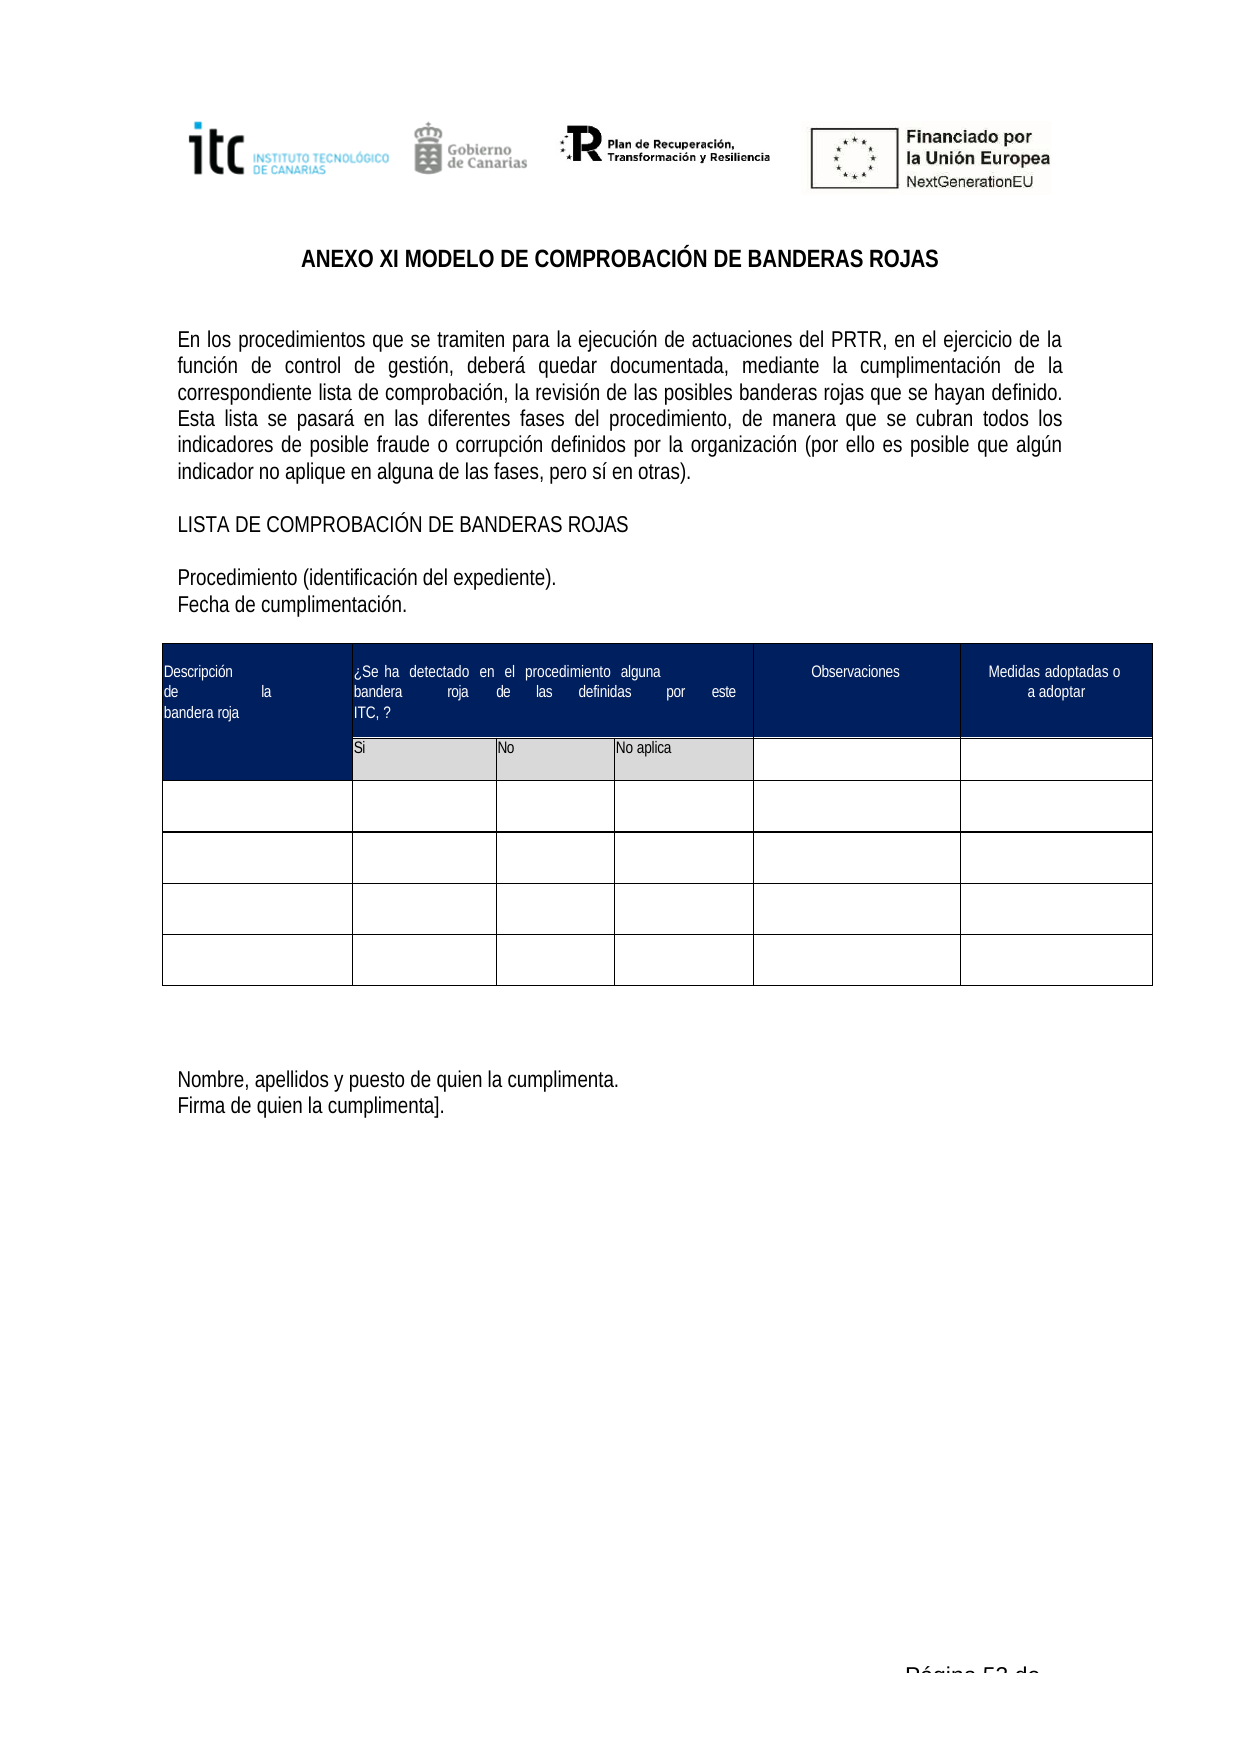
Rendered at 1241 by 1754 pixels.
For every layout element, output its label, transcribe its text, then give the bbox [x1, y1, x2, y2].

table_cell No [497, 739, 614, 780]
table_cell [163, 884, 352, 934]
table_cell [615, 935, 753, 984]
table_cell [754, 935, 960, 984]
picture [555, 121, 770, 168]
table_cell [497, 884, 614, 934]
table_cell [497, 781, 614, 831]
table_cell [754, 739, 960, 780]
picture [801, 121, 1052, 195]
table_cell [163, 781, 352, 831]
table_cell [961, 935, 1152, 984]
text Procedimiento (identificación del expediente). Fecha de cumplimentación. [177, 564, 603, 617]
table_cell [497, 935, 614, 984]
table_cell [961, 833, 1152, 882]
table_cell [353, 781, 496, 831]
table_cell [163, 935, 352, 984]
table_cell [615, 833, 753, 882]
table_cell [615, 884, 753, 934]
table_cell [163, 833, 352, 882]
table_cell No aplica [615, 739, 753, 780]
table_cell [754, 781, 960, 831]
table_cell [961, 781, 1152, 831]
table_cell [497, 833, 614, 882]
text LISTA DE COMPROBACIÓN DE BANDERAS ROJAS [177, 511, 1163, 537]
subtitle ANEXO XI MODELO DE COMPROBACIÓN DE BANDERAS ROJAS [301, 244, 1163, 273]
table_cell [353, 833, 496, 882]
table_cell Si [353, 739, 496, 780]
text En los procedimientos que se tramiten para la ejecución de actuaciones del PRTR, en el ejercicio de la función de control de gestión, deberá quedar documentada, mediante la cumplimentación de la correspondiente lista de comprobación, la revisión de las posibles banderas rojas que se hayan definido. Esta lista se pasará en las diferentes fases del procedimiento, de manera que se cubran todos los indicadores de posible fraude o corrupción definidos por la organización (por ello es posible que algún indicador no aplique en alguna de las fases, pero sí en otras). [177, 326, 1063, 484]
table_cell [754, 833, 960, 882]
table_cell [754, 884, 960, 934]
table_cell [961, 884, 1152, 934]
table_cell [353, 935, 496, 984]
table_header Medidas adoptadas o a adoptar [961, 644, 1152, 737]
table_header Observaciones [754, 644, 960, 737]
table_header Descripción de la bandera roja [163, 644, 352, 780]
text Nombre, apellidos y puesto de quien la cumplimenta. Firma de quien la cumplimenta]. [177, 1066, 661, 1119]
picture [188, 121, 528, 175]
table_cell [353, 884, 496, 934]
table_header ¿Se ha detectado en el procedimiento alguna bandera roja de las definidas por este ITC, ? [353, 644, 753, 737]
table_cell [961, 739, 1152, 780]
table_cell [615, 781, 753, 831]
